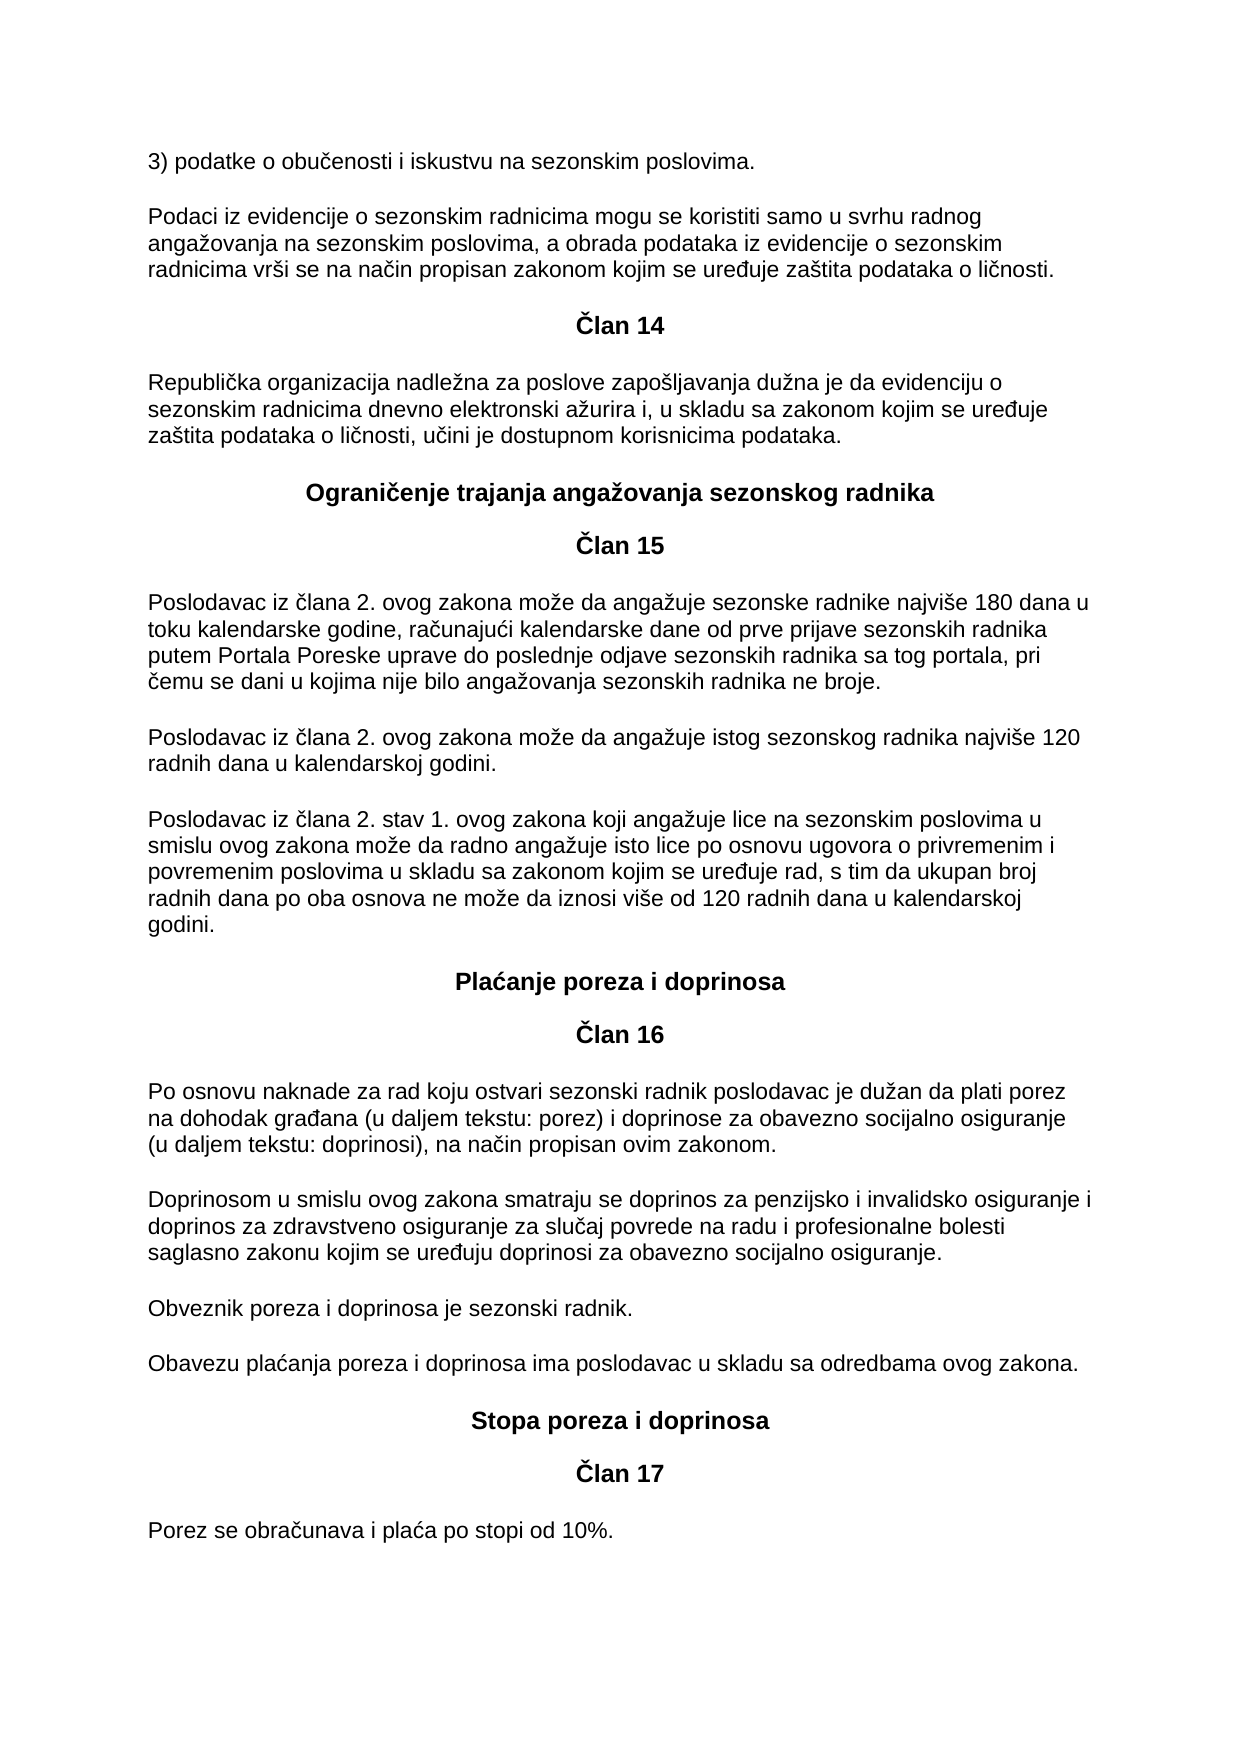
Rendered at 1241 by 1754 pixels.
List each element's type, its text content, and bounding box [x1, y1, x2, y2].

text Plaćanje poreza i doprinosa [148, 967, 1093, 995]
text Porez se obračunava i plaća po stopi od 10%. [148, 1517, 1093, 1544]
text Član 16 [148, 1020, 1093, 1049]
text Član 15 [148, 531, 1093, 560]
text Poslodavac iz člana 2. ovog zakona može da angažuje istog sezonskog radnika najviše 120 radnih dana u kalendarskoj godini. [148, 724, 1093, 776]
text Stopa poreza i doprinosa [148, 1406, 1093, 1434]
text Doprinosom u smislu ovog zakona smatraju se doprinos za penzijsko i invalidsko osiguranje i doprinos za zdravstveno osiguranje za slučaj povrede na radu i profesionalne bolesti saglasno zakonu kojim se uređuju doprinosi za obavezno socijalno osiguranje. [148, 1186, 1093, 1266]
text 3) podatke o obučenosti i iskustvu na sezonskim poslovima. [148, 148, 1093, 174]
text Član 17 [148, 1459, 1093, 1488]
text Ograničenje trajanja angažovanja sezonskog radnika [148, 477, 1093, 506]
text Obavezu plaćanja poreza i doprinosa ima poslodavac u skladu sa odredbama ovog zakona. [148, 1350, 1093, 1377]
text Po osnovu naknade za rad koju ostvari sezonski radnik poslodavac je dužan da plati porez na dohodak građana (u daljem tekstu: porez) i doprinose za obavezno socijalno osiguranje (u daljem tekstu: doprinosi), na način propisan ovim zakonom. [148, 1078, 1093, 1157]
text Republička organizacija nadležna za poslove zapošljavanja dužna je da evidenciju o sezonskim radnicima dnevno elektronski ažurira i, u skladu sa zakonom kojim se uređuje zaštita podataka o ličnosti, učini je dostupnom korisnicima podataka. [148, 369, 1093, 448]
text Poslodavac iz člana 2. stav 1. ovog zakona koji angažuje lice na sezonskim poslovima u smislu ovog zakona može da radno angažuje isto lice po osnovu ugovora o privremenim i povremenim poslovima u skladu sa zakonom kojim se uređuje rad, s tim da ukupan broj radnih dana po oba osnova ne može da iznosi više od 120 radnih dana u kalendarskoj godini. [148, 806, 1093, 937]
text Obveznik poreza i doprinosa je sezonski radnik. [148, 1295, 1093, 1321]
text Podaci iz evidencije o sezonskim radnicima mogu se koristiti samo u svrhu radnog angažovanja na sezonskim poslovima, a obrada podataka iz evidencije o sezonskim radnicima vrši se na način propisan zakonom kojim se uređuje zaštita podataka o ličnosti. [148, 203, 1093, 282]
text Poslodavac iz člana 2. ovog zakona može da angažuje sezonske radnike najviše 180 dana u toku kalendarske godine, računajući kalendarske dane od prve prijave sezonskih radnika putem Portala Poreske uprave do poslednje odjave sezonskih radnika sa tog portala, pri čemu se dani u kojima nije bilo angažovanja sezonskih radnika ne broje. [148, 589, 1093, 694]
text Član 14 [148, 311, 1093, 340]
